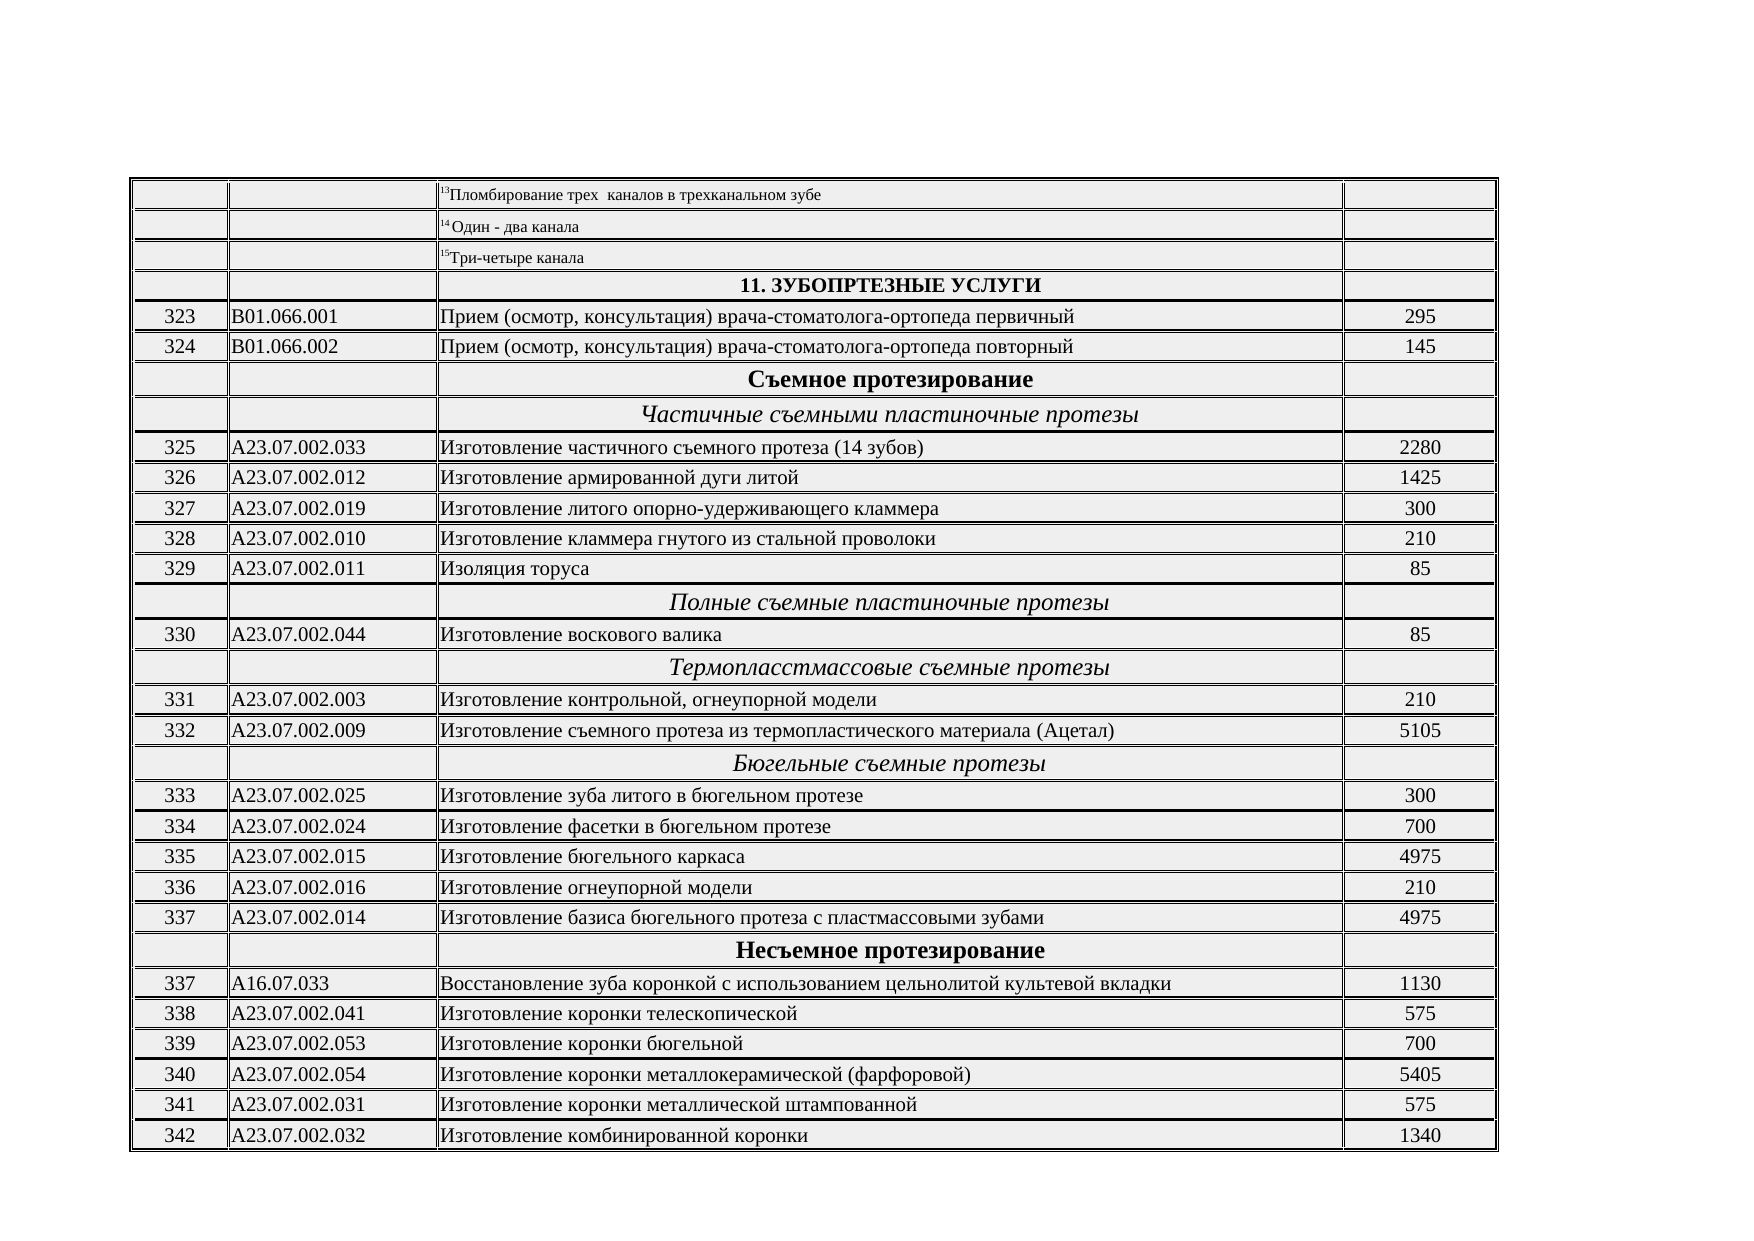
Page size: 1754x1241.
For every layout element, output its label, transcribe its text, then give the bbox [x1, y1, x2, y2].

table_cell Изготовление фасетки в бюгельном протезе [439, 812, 1342, 839]
table_cell 1130 [1344, 966, 1497, 996]
table_cell A23.07.002.003 [230, 686, 436, 713]
table_cell [131, 208, 228, 238]
table_cell A16.07.033 [230, 969, 436, 996]
table_cell Изготовление коронки металлической штампованной [439, 1091, 1342, 1118]
table_cell B01.066.001 [230, 302, 436, 329]
table_cell Изоляция торуса [439, 555, 1342, 582]
table_cell [131, 395, 228, 430]
table_cell Термопласстмассовые съемные протезы [439, 651, 1342, 683]
table_cell Изготовление кламмера гнутого из стальной проволоки [439, 525, 1342, 552]
table_cell A23.07.002.025 [230, 782, 436, 809]
table_cell [1345, 744, 1496, 778]
table_cell [230, 651, 436, 683]
table_cell 85 [1344, 552, 1497, 582]
table_cell 338 [133, 996, 227, 1027]
table_cell Изготовление коронки бюгельной [439, 1030, 1342, 1057]
table_cell 1340 [1344, 1118, 1497, 1148]
table_cell 5405 [1345, 1057, 1495, 1087]
table_cell 323 [133, 299, 227, 329]
table_cell [1345, 582, 1495, 617]
table_cell A23.07.002.033 [230, 433, 436, 460]
table_cell 85 [1345, 617, 1495, 647]
table_cell Изготовление литого опорно-удерживающего кламмера [439, 494, 1342, 521]
table_cell 340 [133, 1057, 227, 1087]
table_cell Восстановление зуба коронкой с использованием цельнолитой культевой вкладки [439, 969, 1342, 996]
table_cell A23.07.002.032 [229, 1121, 437, 1148]
table_cell 575 [1345, 1088, 1496, 1118]
table_cell Изготовление бюгельного каркаса [439, 843, 1342, 870]
table_cell A23.07.002.014 [230, 904, 436, 931]
table_cell A23.07.002.016 [230, 873, 436, 900]
table_cell 210 [1345, 521, 1496, 552]
table_cell Бюгельные съемные протезы [439, 747, 1342, 778]
table_cell A23.07.002.009 [230, 717, 436, 743]
table_cell A23.07.002.011 [230, 555, 436, 582]
table_cell [230, 242, 436, 268]
table_cell 337 [133, 900, 227, 931]
table_cell 145 [1345, 329, 1496, 360]
table_cell Изготовление зуба литого в бюгельном протезе [439, 782, 1342, 809]
table_cell 300 [1345, 779, 1496, 809]
table_cell 335 [133, 839, 227, 870]
table_cell A23.07.002.053 [230, 1030, 436, 1057]
table_cell Изготовление комбинированной коронки [438, 1121, 1343, 1148]
table_cell [1344, 395, 1497, 430]
table_cell Изготовление частичного съемного протеза (14 зубов) [439, 433, 1342, 460]
table_cell A23.07.002.012 [230, 464, 436, 491]
table_cell Несъемное протезирование [439, 934, 1342, 966]
table_cell Прием (осмотр, консультация) врача-стоматолога-ортопеда повторный [439, 333, 1342, 360]
table_cell 336 [131, 870, 228, 900]
table_cell [133, 269, 227, 299]
table_cell Изготовление огнеупорной модели [439, 873, 1342, 900]
table_cell [229, 181, 437, 208]
table_cell A23.07.002.015 [230, 843, 436, 870]
table_cell [1345, 238, 1496, 268]
table_cell [1344, 181, 1495, 208]
table_cell [230, 398, 436, 430]
table_cell Съемное протезирование [439, 363, 1342, 395]
table_cell [230, 585, 436, 617]
table_cell 210 [1344, 870, 1497, 900]
table_cell 341 [133, 1088, 227, 1118]
table_cell A23.07.002.041 [230, 1000, 436, 1027]
table_cell A23.07.002.024 [230, 812, 436, 839]
table_cell 700 [1345, 809, 1495, 839]
table_cell Полные съемные пластиночные протезы [439, 585, 1342, 617]
table_cell Изготовление коронки телескопической [439, 1000, 1342, 1027]
table_cell 326 [133, 460, 227, 491]
table_cell [1345, 269, 1496, 299]
table_cell [1344, 208, 1497, 238]
table_cell [133, 648, 227, 683]
table_cell 15Три-четыре канала [439, 242, 1342, 268]
table_cell 13Пломбирование трех каналов в трехканальном зубе [438, 181, 1343, 208]
table_cell [1344, 360, 1497, 395]
table_cell [230, 747, 436, 778]
table_cell 339 [131, 1027, 228, 1057]
table_cell [1344, 931, 1497, 966]
table_cell 334 [133, 809, 227, 839]
table_cell Прием (осмотр, консультация) врача-стоматолога-ортопеда первичный [439, 302, 1342, 329]
table_cell [1345, 648, 1496, 683]
table_cell [131, 931, 228, 966]
table_cell 5105 [1345, 713, 1496, 743]
table_cell Изготовление базиса бюгельного протеза с пластмассовыми зубами [439, 904, 1342, 931]
table_cell Изготовление армированной дуги литой [439, 464, 1342, 491]
table_cell [131, 360, 228, 395]
table_cell 324 [133, 329, 227, 360]
table_cell 575 [1345, 996, 1496, 1027]
table_cell 1425 [1345, 460, 1496, 491]
table_cell [133, 582, 227, 617]
table_cell 210 [1344, 683, 1497, 713]
table_cell A23.07.002.019 [230, 494, 436, 521]
table_cell 342 [131, 1118, 228, 1148]
table_cell A23.07.002.054 [230, 1060, 436, 1087]
table_cell B01.066.002 [230, 333, 436, 360]
table_cell [230, 272, 436, 299]
table_cell 295 [1345, 299, 1495, 329]
table_cell 700 [1344, 1027, 1497, 1057]
table_cell 300 [1344, 491, 1497, 521]
table_cell 11. ЗУБОПРТЕЗНЫЕ УСЛУГИ [439, 272, 1342, 299]
table_cell [230, 934, 436, 966]
table_cell A23.07.002.044 [230, 620, 436, 647]
table_cell 325 [133, 430, 227, 460]
table_cell 4975 [1345, 839, 1496, 870]
table_cell 333 [133, 779, 227, 809]
table_cell 327 [131, 491, 228, 521]
table_cell [133, 238, 227, 268]
table_cell 332 [133, 713, 227, 743]
table_cell 328 [133, 521, 227, 552]
table_cell 2280 [1345, 430, 1495, 460]
table_cell [133, 181, 228, 208]
table_cell 331 [131, 683, 228, 713]
table_cell 14 Один - два канала [439, 211, 1342, 238]
table_cell Изготовление коронки металлокерамической (фарфоровой) [439, 1060, 1342, 1087]
table_cell [133, 744, 227, 778]
table_cell Изготовление съемного протеза из термопластического материала (Ацетал) [439, 717, 1342, 743]
table_cell A23.07.002.031 [230, 1091, 436, 1118]
table_cell A23.07.002.010 [230, 525, 436, 552]
table_cell Частичные съемными пластиночные протезы [439, 398, 1342, 430]
table_cell 329 [131, 552, 228, 582]
table_cell Изготовление контрольной, огнеупорной модели [439, 686, 1342, 713]
table_cell [230, 363, 436, 395]
table_cell [230, 211, 436, 238]
table_cell 337 [131, 966, 228, 996]
table_cell 4975 [1345, 900, 1496, 931]
table_cell 330 [133, 617, 227, 647]
table_cell Изготовление воскового валика [439, 620, 1342, 647]
